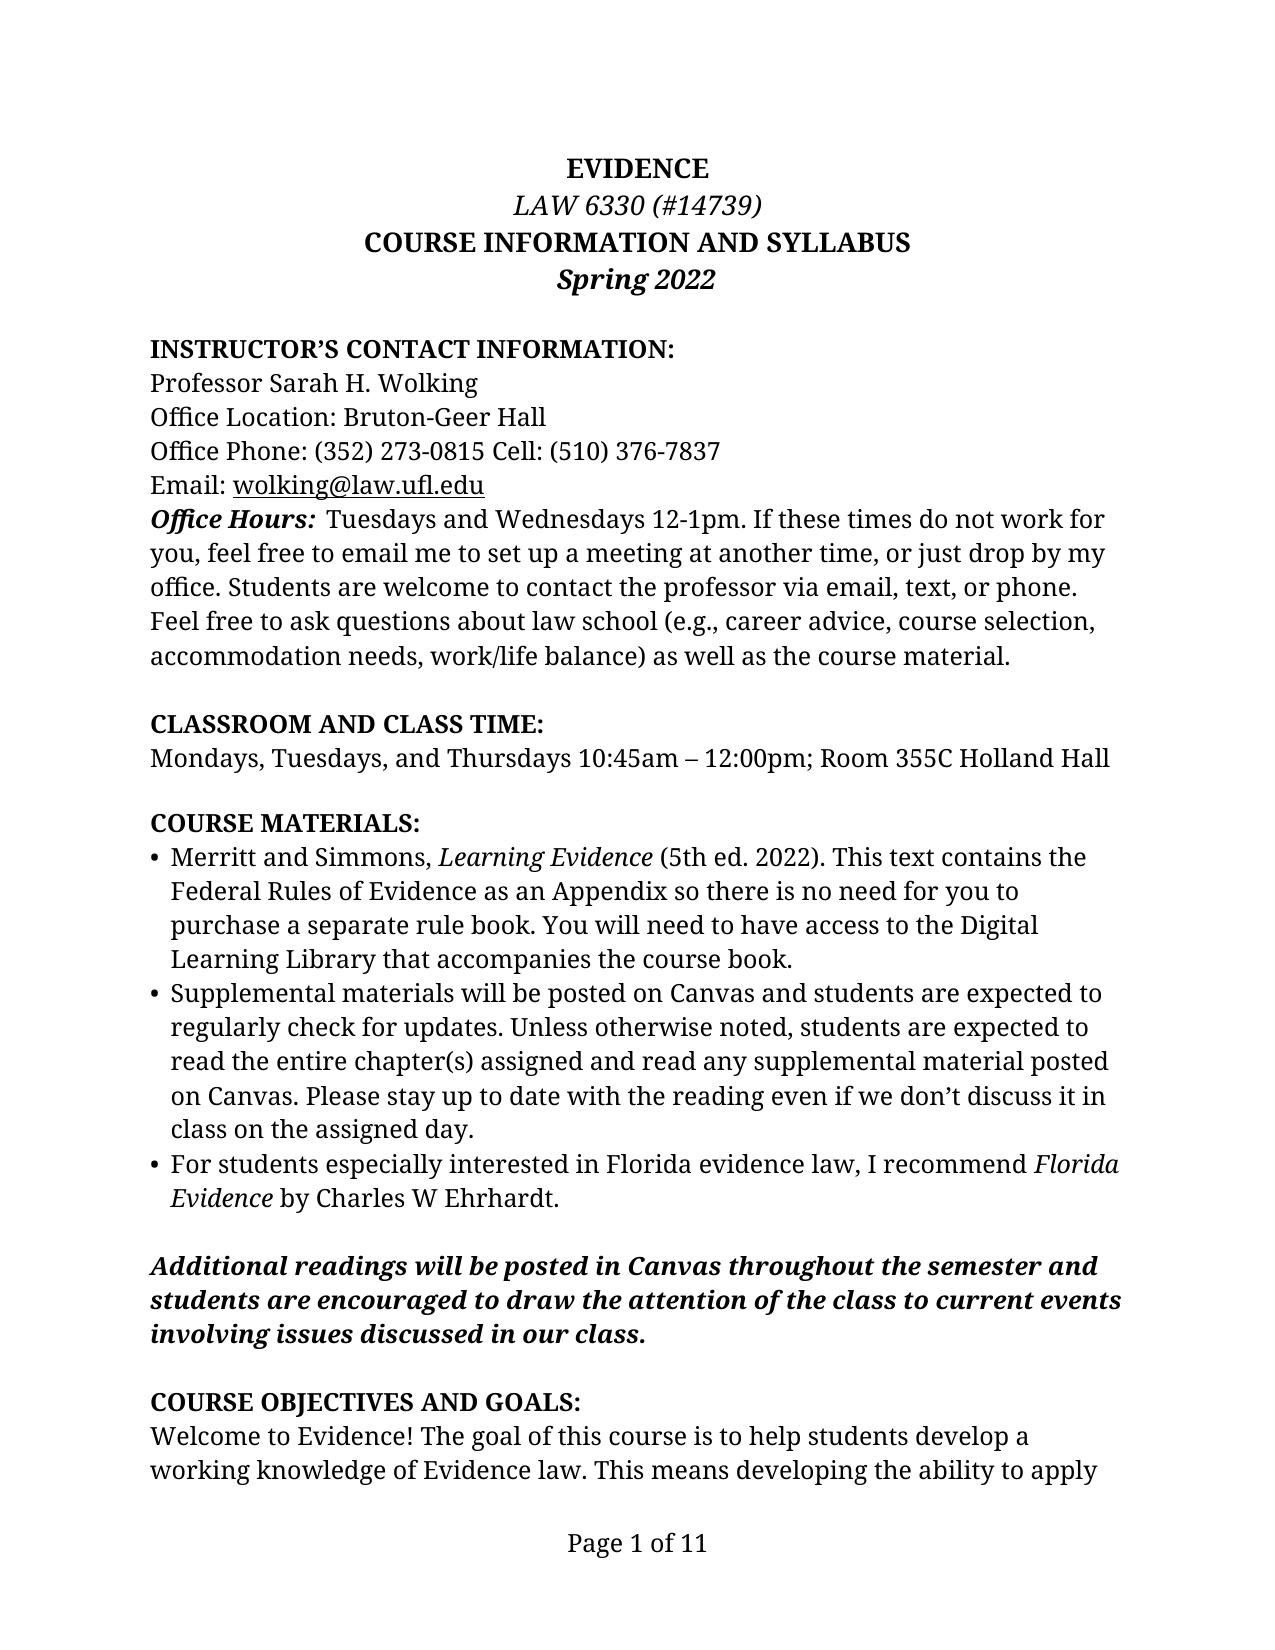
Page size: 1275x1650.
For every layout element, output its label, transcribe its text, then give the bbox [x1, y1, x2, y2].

text LAW 6330 (#14739) [150, 187, 1125, 224]
list Supplemental materials will be posted on Canvas and students are expected to regularly check for updates. Unless otherwise noted, students are expected to read the entire chapter(s) assigned and read any supplemental material posted on Canvas. Please stay up to date with the reading even if we don’t discuss it in class on the assigned day. [150, 976, 1125, 1146]
text COURSE INFORMATION AND SYLLABUS [150, 224, 1125, 261]
text Mondays, Tuesdays, and Thursdays 10:45am – 12:00pm; Room 355C Holland Hall [150, 740, 1125, 774]
list Merritt and Simmons, Learning Evidence (5th ed. 2022). This text contains the Federal Rules of Evidence as an Appendix so there is no need for you to purchase a separate rule book. You will need to have access to the Digital Learning Library that accompanies the course book. [150, 840, 1125, 976]
text COURSE OBJECTIVES AND GOALS: [150, 1385, 1125, 1419]
text Additional readings will be posted in Canvas throughout the semester and students are encouraged to draw the attention of the class to current events involving issues discussed in our class. [150, 1248, 1125, 1351]
text Office Phone: (352) 273-0815 Cell: (510) 376-7837 [150, 434, 1125, 468]
text Professor Sarah H. Wolking [150, 366, 1125, 400]
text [150, 1419, 1125, 1487]
text INSTRUCTOR’S CONTACT INFORMATION: [150, 332, 1125, 366]
text Office Location: Bruton-Geer Hall [150, 400, 1125, 434]
text Email: wolking@law.ufl.edu [150, 468, 1125, 502]
list For students especially interested in Florida evidence law, I recommend Florida Evidence by Charles W Ehrhardt. [150, 1146, 1125, 1214]
text Office Hours: Tuesdays and Wednesdays 12-1pm. If these times do not work for you, feel free to email me to set up a meeting at another time, or just drop by my office. Students are welcome to contact the professor via email, text, or phone. Feel free to ask questions about law school (e.g., career advice, course selection, accommodation needs, work/life balance) as well as the course material. [150, 502, 1125, 672]
text EVIDENCE [150, 150, 1125, 187]
text COURSE MATERIALS: [150, 806, 1125, 840]
text CLASSROOM AND CLASS TIME: [150, 706, 1125, 740]
text Spring 2022 [150, 261, 1125, 297]
